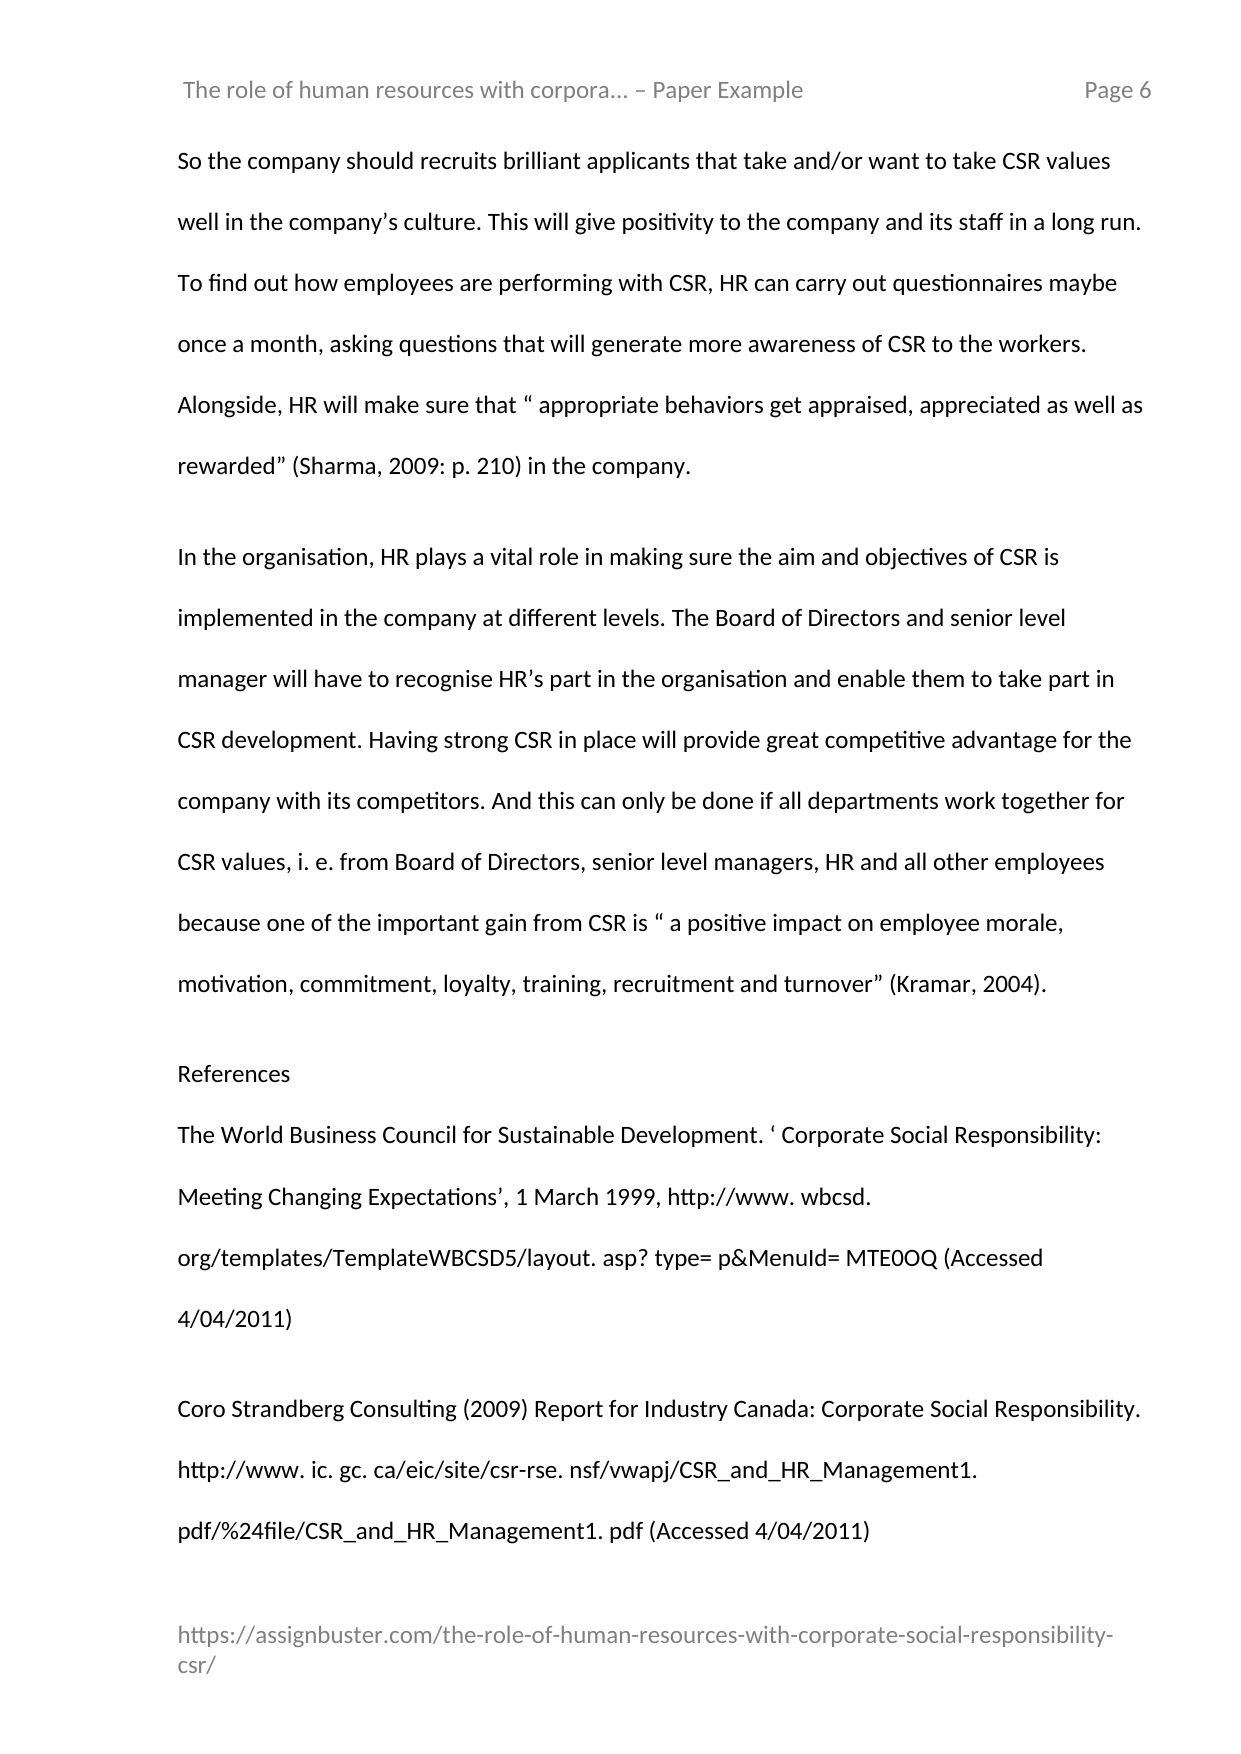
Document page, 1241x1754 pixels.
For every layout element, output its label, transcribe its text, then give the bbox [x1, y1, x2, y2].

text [177, 145, 1152, 481]
text Coro Strandberg Consulting (2009) Report for Industry Canada: Corporate Social Responsibility. http://www. ic. gc. ca/eic/site/csr-rse. nsf/vwapj/CSR_and_HR_Management1. pdf/%24file/CSR_and_HR_Management1. pdf (Accessed 4/04/2011) [177, 1393, 1152, 1546]
text In the organisation, HR plays a vital role in making sure the aim and objectives of CSR is implemented in the company at different levels. The Board of Directors and senior level manager will have to recognise HR’s part in the organisation and enable them to take part in CSR development. Having strong CSR in place will provide great competitive advantage for the company with its competitors. And this can only be done if all departments work together for CSR values, i. e. from Board of Directors, senior level managers, HR and all other employees because one of the important gain from CSR is “ a positive impact on employee morale, motivation, commitment, loyalty, training, recruitment and turnover” (Kramar, 2004). [177, 541, 1152, 998]
text References The World Business Council for Sustainable Development. ‘ Corporate Social Responsibility: Meeting Changing Expectations’, 1 March 1999, http://www. wbcsd. org/templates/TemplateWBCSD5/layout. asp? type= p&MenuId= MTE0OQ (Accessed 4/04/2011) [177, 1058, 1152, 1333]
